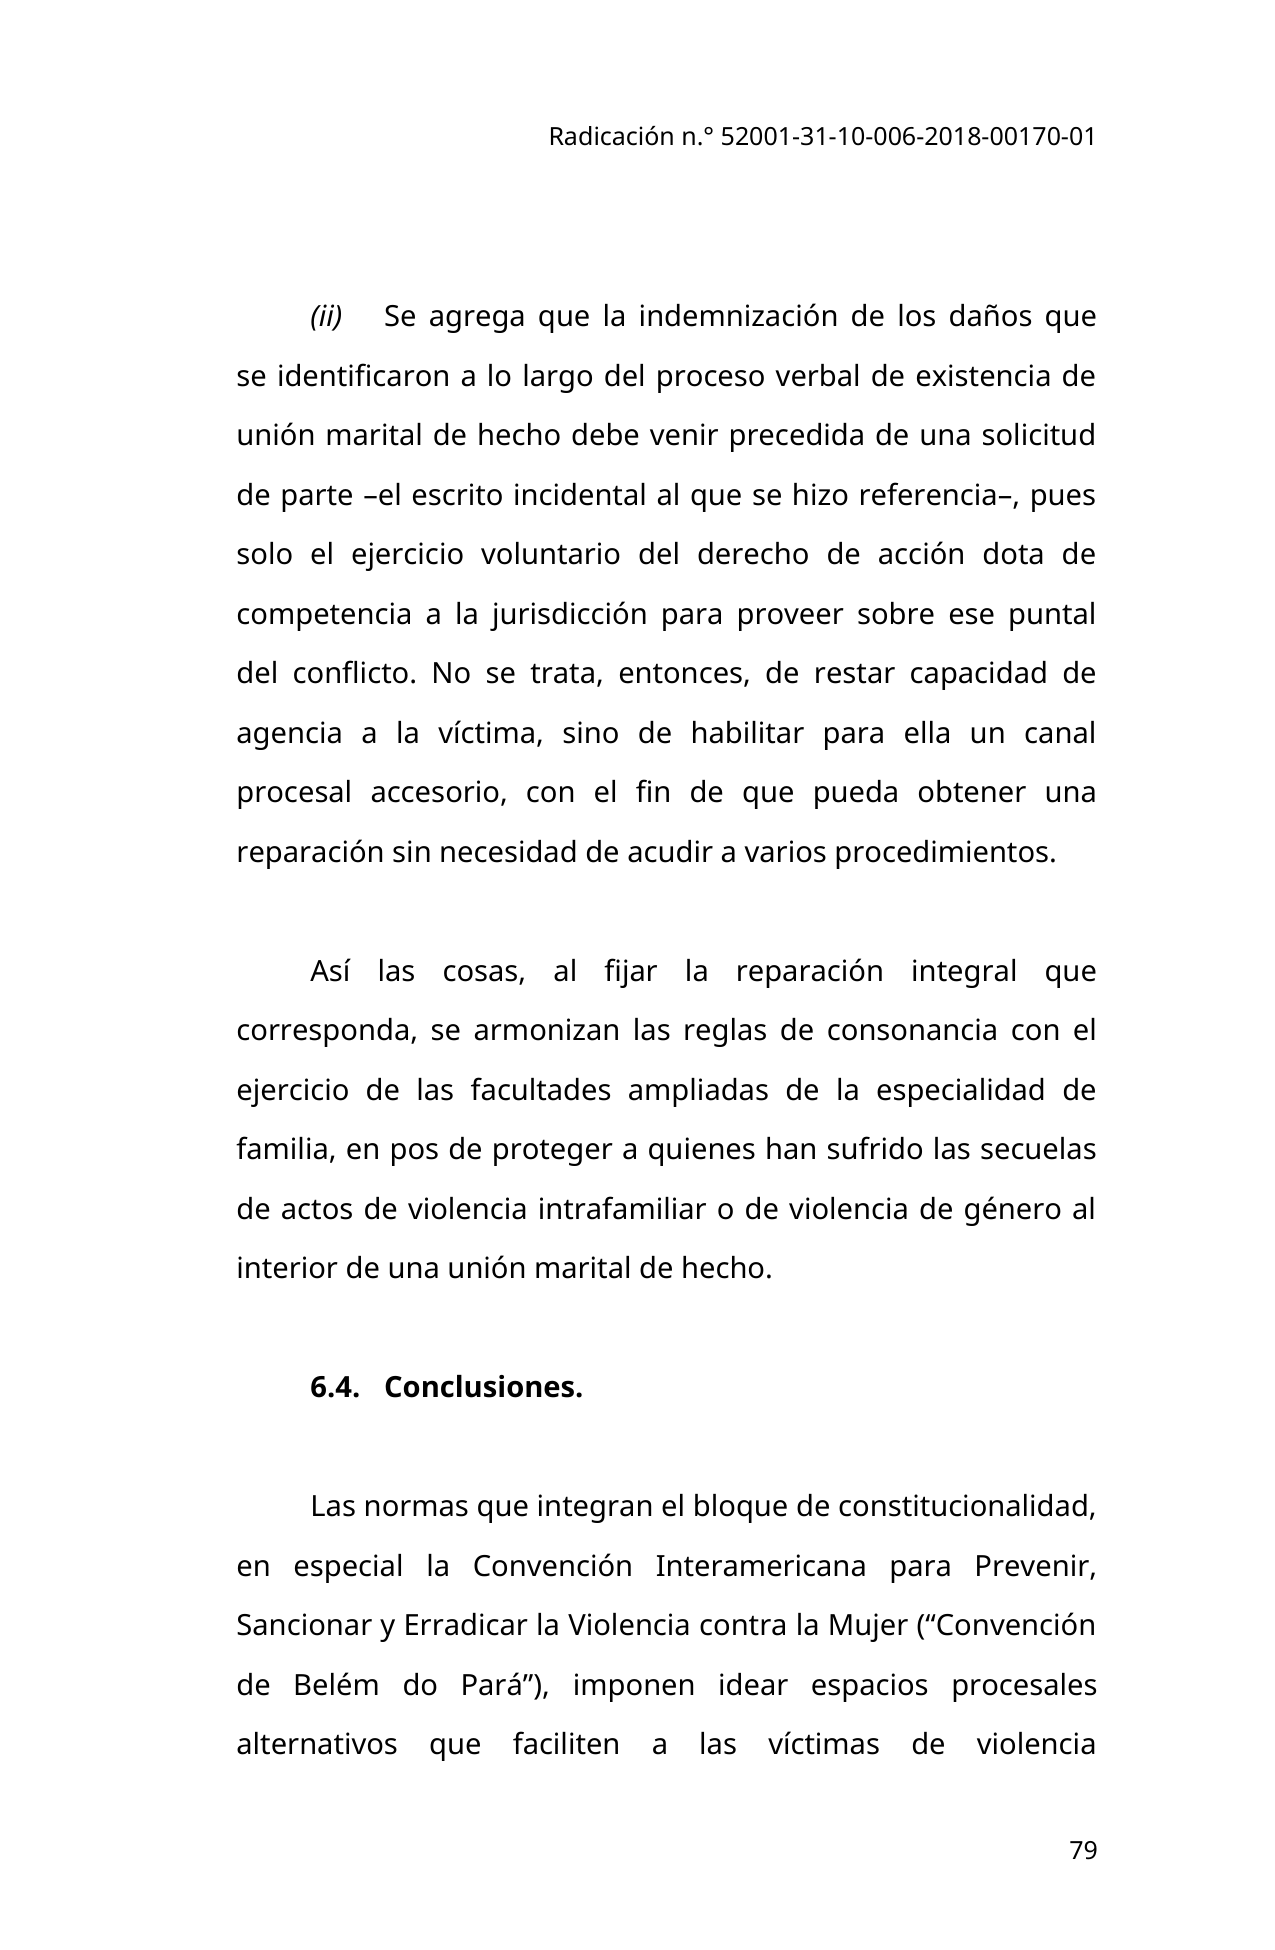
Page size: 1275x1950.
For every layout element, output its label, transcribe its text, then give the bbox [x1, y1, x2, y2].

text (ii) Se agrega que la indemnización de los daños que se identificaron a lo largo del proceso verbal de existencia de unión marital de hecho debe venir precedida de una solicitud de parte –el escrito incidental al que se hizo referencia–, pues solo el ejercicio voluntario del derecho de acción dota de competencia a la jurisdicción para proveer sobre ese puntal del conflicto. No se trata, entonces, de restar capacidad de agencia a la víctima, sino de habilitar para ella un canal procesal accesorio, con el fin de que pueda obtener una reparación sin necesidad de acudir a varios procedimientos. [236, 296, 1098, 871]
text Así las cosas, al fijar la reparación integral que corresponda, se armonizan las reglas de consonancia con el ejercicio de las facultades ampliadas de la especialidad de familia, en pos de proteger a quienes han sufrido las secuelas de actos de violencia intrafamiliar o de violencia de género al interior de una unión marital de hecho. [236, 950, 1098, 1287]
text 6.4. Conclusiones. [236, 1366, 1098, 1406]
